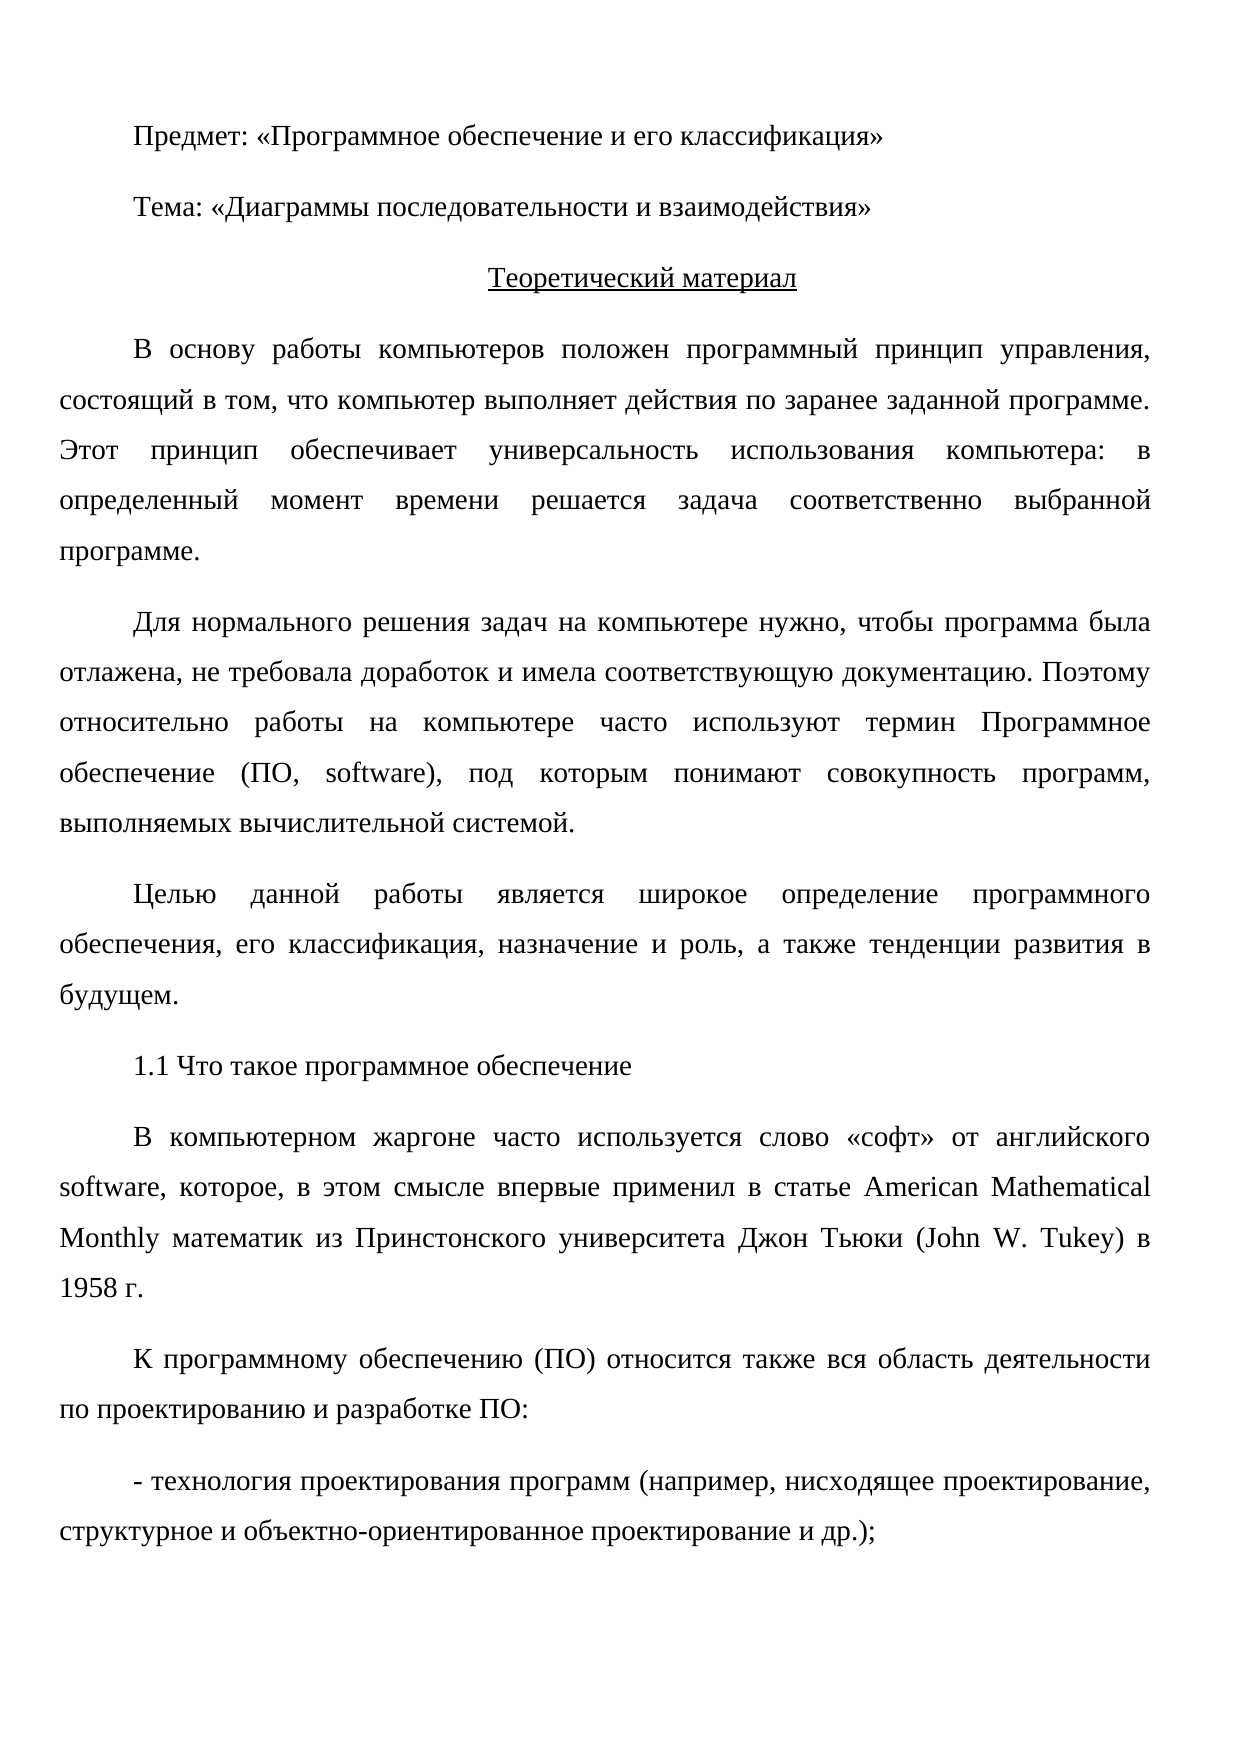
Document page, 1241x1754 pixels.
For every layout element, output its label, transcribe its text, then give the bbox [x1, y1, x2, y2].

text В компьютерном жаргоне часто используется слово «софт» от английского software, которое, в этом смысле впервые применил в статье American Mathematical Monthly математик из Принстонского университета Джон Тьюки (John W. Tukey) в 1958 г. [59, 1119, 1152, 1304]
text Предмет: «Программное обеспечение и его классификация» [59, 118, 1152, 152]
text В основу работы компьютеров положен программный принцип управления, состоящий в том, что компьютер выполняет действия по заранее заданной программе. Этот принцип обеспечивает универсальность использования компьютера: в определенный момент времени решается задача соответственно выбранной программе. [59, 332, 1152, 566]
text К программному обеспечению (ПО) относится также вся область деятельности по проектированию и разработке ПО: [59, 1341, 1152, 1425]
text Целью данной работы является широкое определение программного обеспечения, его классификация, назначение и роль, а также тенденции развития в будущем. [59, 876, 1152, 1011]
text Тема: «Диаграммы последовательности и взаимодействия» [59, 189, 1152, 223]
text - технология проектирования программ (например, нисходящее проектирование, структурное и объектно-ориентированное проектирование и др.); [59, 1463, 1152, 1547]
text Теоретический материал [59, 260, 1152, 294]
text Для нормального решения задач на компьютере нужно, чтобы программа была отлажена, не требовала доработок и имела соответствующую документацию. Поэтому относительно работы на компьютере часто используют термин Программное обеспечение (ПО, software), под которым понимают совокупность программ, выполняемых вычислительной системой. [59, 604, 1152, 839]
text 1.1 Что такое программное обеспечение [59, 1048, 1152, 1082]
